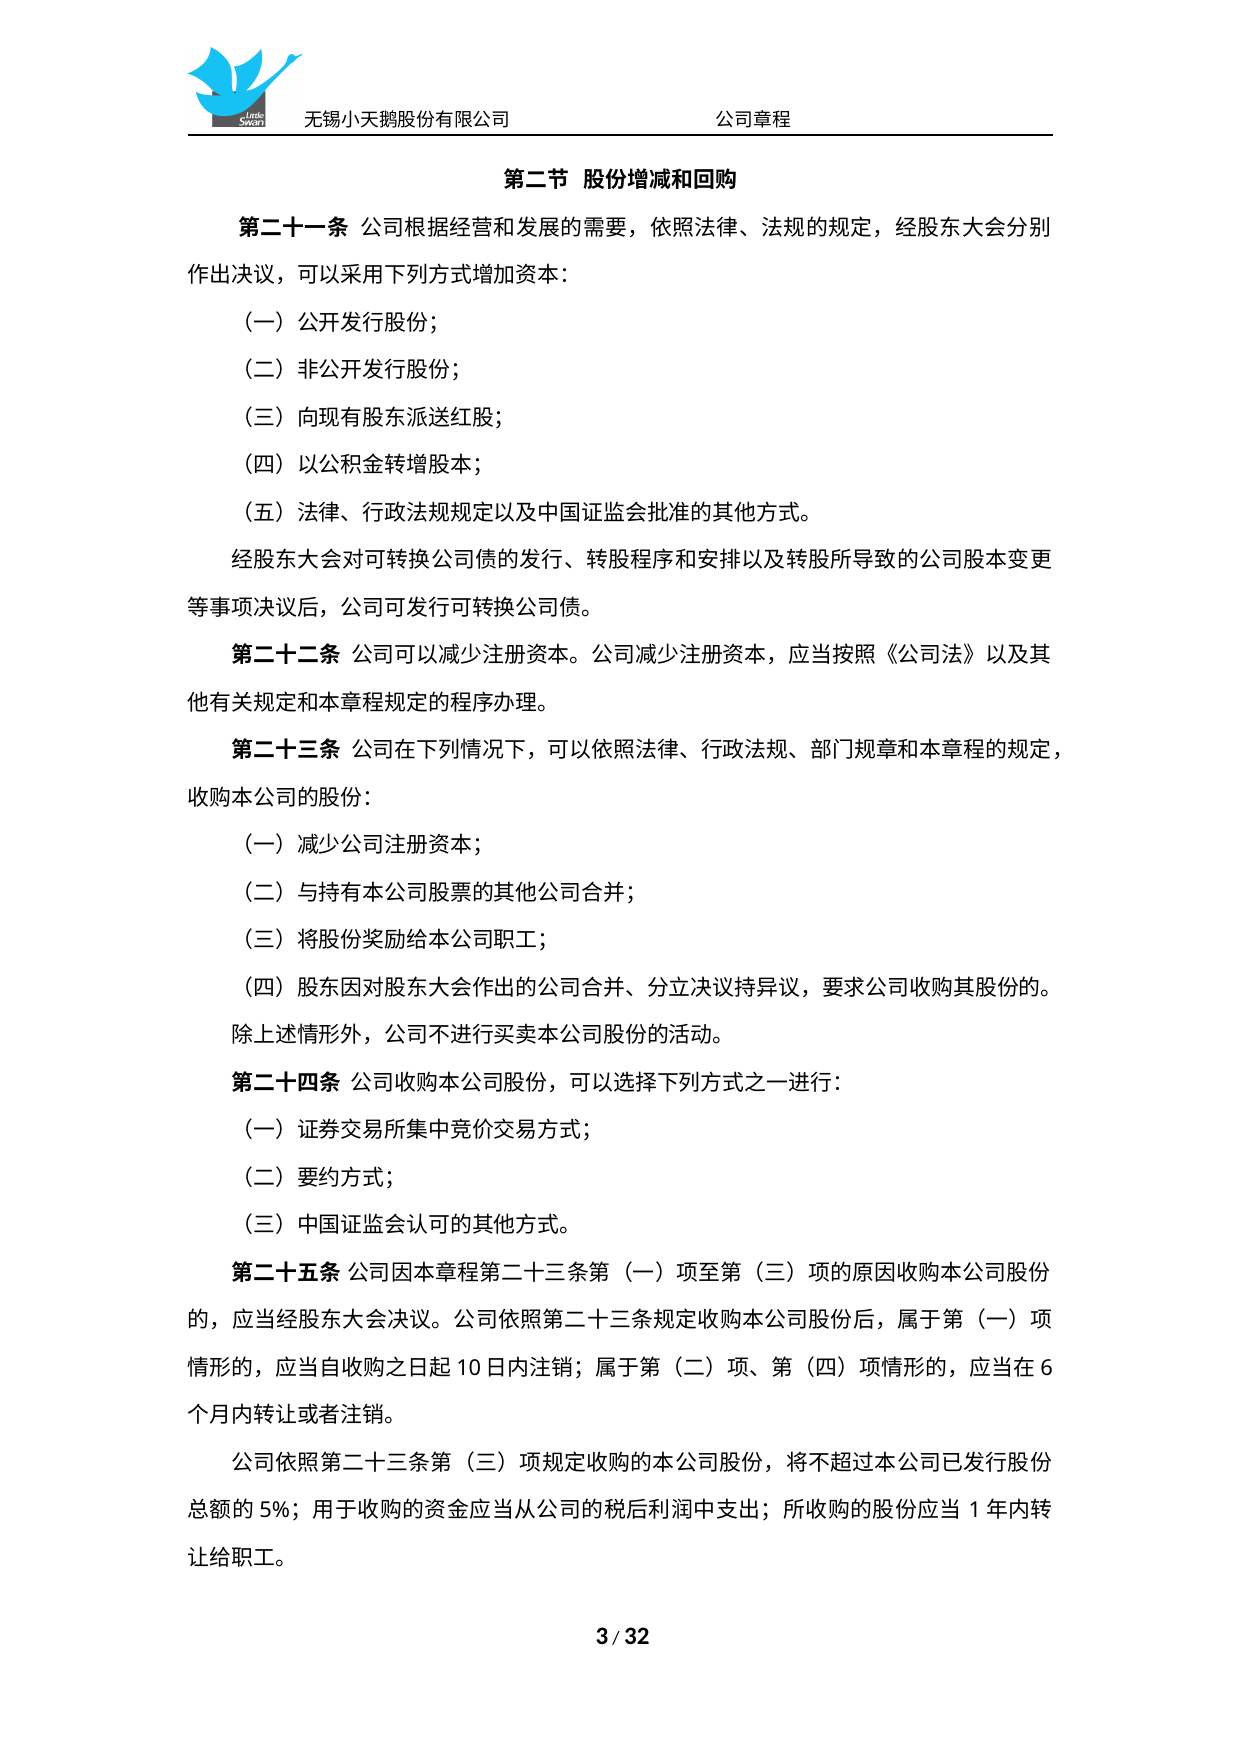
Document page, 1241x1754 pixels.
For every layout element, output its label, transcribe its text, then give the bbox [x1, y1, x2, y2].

text （一）证券交易所集中竞价交易方式； [187, 1112, 1053, 1144]
picture [187, 47, 304, 127]
text （四）股东因对股东大会作出的公司合并、分立决议持异议，要求公司收购其股份的。 [187, 969, 1053, 1001]
text （四）以公积金转增股本； [187, 447, 1053, 479]
text 第二十一条 公司根据经营和发展的需要，依照法律、法规的规定，经股东大会分别作出决议，可以采用下列方式增加资本： [187, 209, 1053, 289]
text 除上述情形外，公司不进行买卖本公司股份的活动。 [187, 1017, 1053, 1049]
text （二）要约方式； [187, 1159, 1053, 1191]
text 第二十五条 公司因本章程第二十三条第（一）项至第（三）项的原因收购本公司股份的，应当经股东大会决议。公司依照第二十三条规定收购本公司股份后，属于第（一）项情形的，应当自收购之日起10日内注销；属于第（二）项、第（四）项情形的，应当在6个月内转让或者注销。 [187, 1254, 1053, 1429]
text 经股东大会对可转换公司债的发行、转股程序和安排以及转股所导致的公司股本变更等事项决议后，公司可发行可转换公司债。 [187, 542, 1053, 621]
text （二）非公开发行股份； [187, 352, 1053, 384]
text 公司依照第二十三条第（三）项规定收购的本公司股份，将不超过本公司已发行股份总额的5%；用于收购的资金应当从公司的税后利润中支出；所收购的股份应当1年内转让给职工。 [187, 1444, 1053, 1571]
text （五）法律、行政法规规定以及中国证监会批准的其他方式。 [187, 494, 1053, 526]
text 第二十四条 公司收购本公司股份，可以选择下列方式之一进行： [187, 1064, 1053, 1096]
text （一）公开发行股份； [187, 304, 1053, 336]
text 第二十二条 公司可以减少注册资本。公司减少注册资本，应当按照《公司法》以及其他有关规定和本章程规定的程序办理。 [187, 637, 1053, 716]
text （三）将股份奖励给本公司职工； [187, 922, 1053, 954]
text 第二节 股份增减和回购 [187, 162, 1053, 194]
text （三）向现有股东派送红股； [187, 399, 1053, 431]
text （二）与持有本公司股票的其他公司合并； [187, 874, 1053, 906]
text （三）中国证监会认可的其他方式。 [187, 1207, 1053, 1239]
text 第二十三条 公司在下列情况下，可以依照法律、行政法规、部门规章和本章程的规定，收购本公司的股份： [187, 732, 1053, 811]
text （一）减少公司注册资本； [187, 827, 1053, 859]
